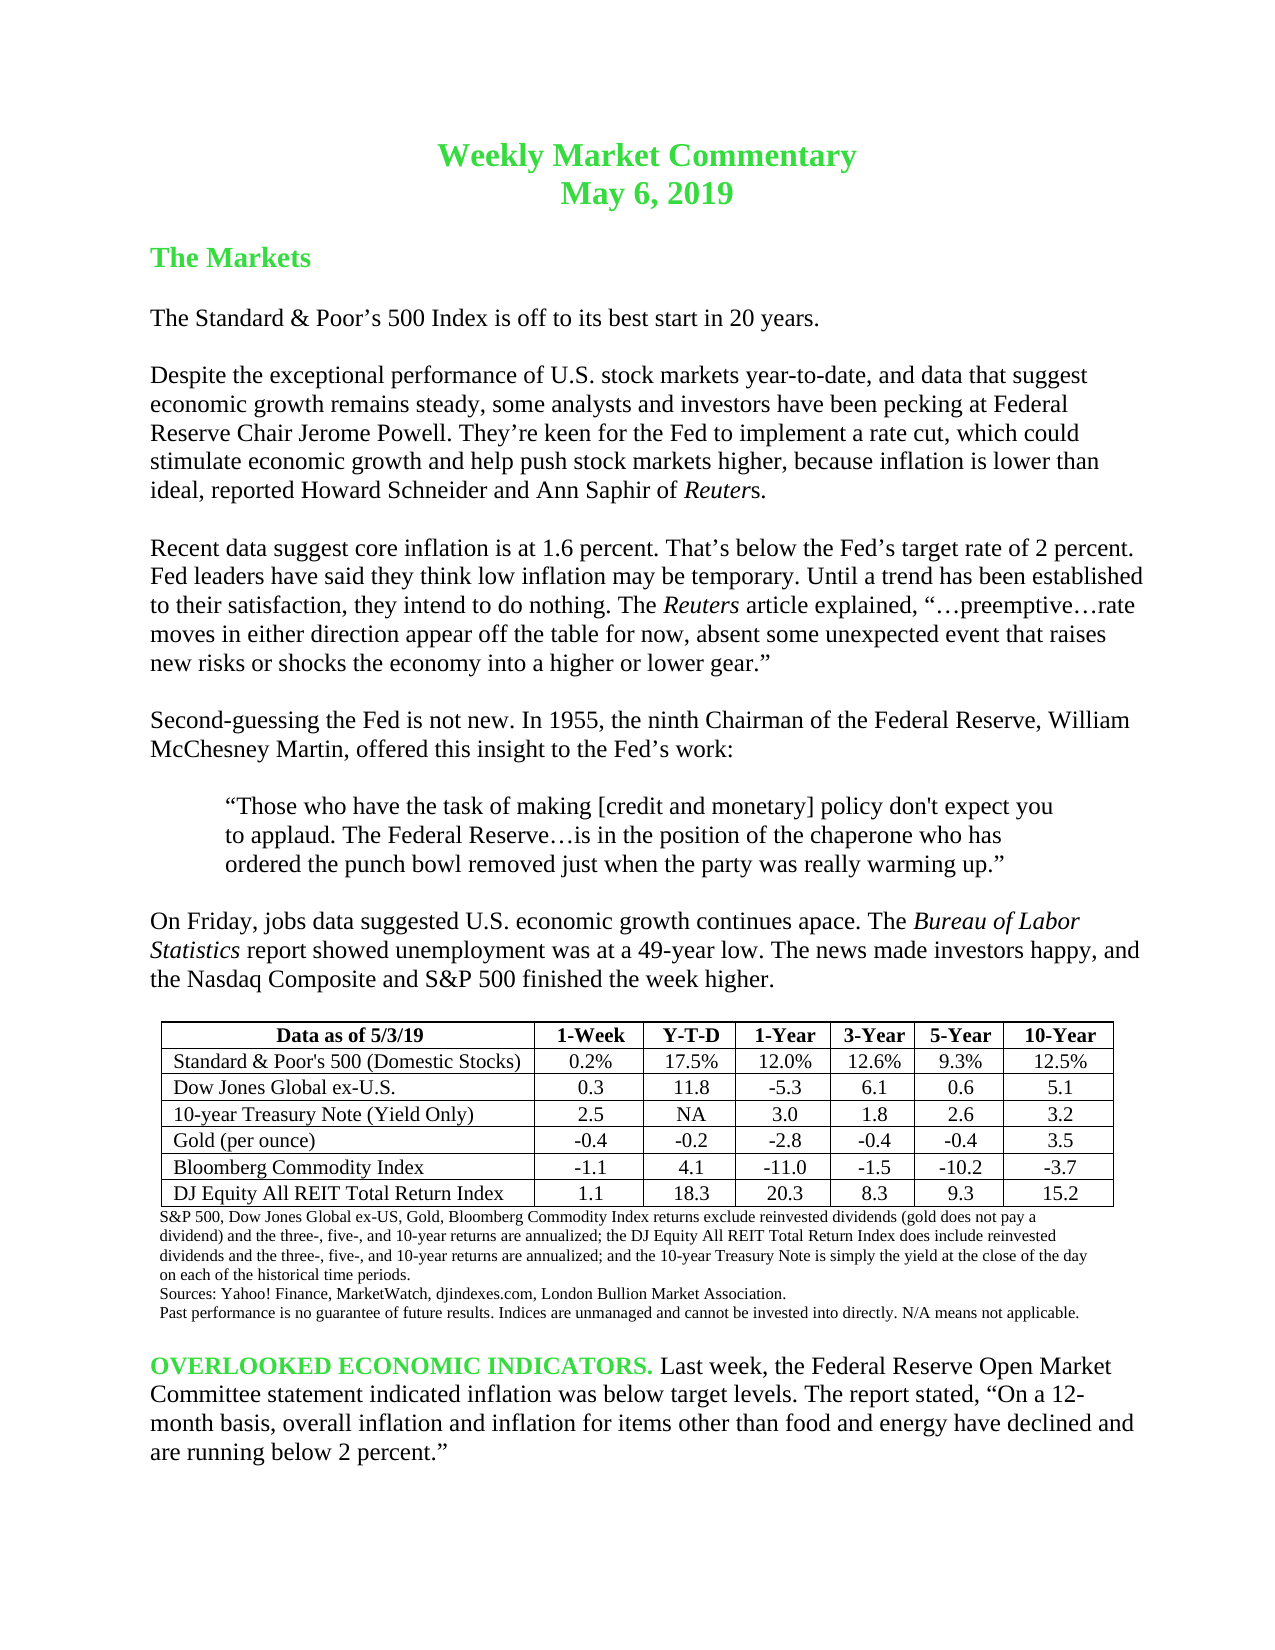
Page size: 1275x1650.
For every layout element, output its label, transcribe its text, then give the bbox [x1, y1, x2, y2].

table_cell 18.3 [644, 1180, 735, 1206]
text Weekly Market Commentary [150, 135, 1144, 173]
table_cell 6.1 [831, 1074, 914, 1100]
text Second-guessing the Fed is not new. In 1955, the ninth Chairman of the Federal Reserve, William McChesney Martin, offered this insight to the Fed’s work: [150, 705, 1144, 763]
text Recent data suggest core inflation is at 1.6 percent. That’s below the Fed’s target rate of 2 percent. Fed leaders have said they think low inflation may be temporary. Until a trend has been established to their satisfaction, they intend to do nothing. The Reuters article explained, “…preemptive…rate moves in either direction appear off the table for now, absent some unexpected event that raises new risks or shocks the economy into a higher or lower gear.” [150, 533, 1144, 676]
table_cell 0.2% [535, 1049, 643, 1073]
table_cell 3.0 [736, 1101, 830, 1126]
table_cell -10.2 [915, 1154, 1003, 1179]
table_cell DJ Equity All REIT Total Return Index [162, 1180, 534, 1206]
table_cell 1.8 [831, 1101, 914, 1126]
table_cell -1.1 [535, 1154, 643, 1179]
table_cell 1.1 [535, 1180, 643, 1206]
table_cell -0.4 [831, 1127, 914, 1153]
table_cell 10-year Treasury Note (Yield Only) [162, 1101, 534, 1126]
table_cell 12.6% [831, 1049, 914, 1073]
table_cell 9.3% [915, 1049, 1003, 1073]
table_cell Dow Jones Global ex-U.S. [162, 1074, 534, 1100]
table_cell 11.8 [644, 1074, 735, 1100]
table_header 5-Year [915, 1023, 1003, 1048]
table_cell 12.5% [1004, 1049, 1113, 1073]
table_cell 8.3 [831, 1180, 914, 1206]
table_cell 2.6 [915, 1101, 1003, 1126]
text On Friday, jobs data suggested U.S. economic growth continues apace. The Bureau of Labor Statistics report showed unemployment was at a 49-year low. The news made investors happy, and the Nasdaq Composite and S&P 500 finished the week higher. [150, 906, 1144, 993]
table_cell 9.3 [915, 1180, 1003, 1206]
table_cell 5.1 [1004, 1074, 1113, 1100]
text “Those who have the task of making [credit and monetary] policy don't expect you to applaud. The Federal Reserve…is in the position of the chaperone who has ordered the punch bowl removed just when the party was really warming up.” [225, 791, 1069, 878]
table_header 3-Year [831, 1023, 914, 1048]
text Despite the exceptional performance of U.S. stock markets year-to-date, and data that suggest economic growth remains steady, some analysts and investors have been pecking at Federal Reserve Chair Jerome Powell. They’re keen for the Fed to implement a rate cut, which could stimulate economic growth and help push stock markets higher, because inflation is lower than ideal, reported Howard Schneider and Ann Saphir of Reuters. [150, 360, 1144, 504]
table_cell 15.2 [1004, 1180, 1113, 1206]
table_cell -2.8 [736, 1127, 830, 1153]
text S&P 500, Dow Jones Global ex-US, Gold, Bloomberg Commodity Index returns exclude reinvested dividends (gold does not pay a dividend) and the three-, five-, and 10-year returns are annualized; the DJ Equity All REIT Total Return Index does include reinvested dividends and the three-, five-, and 10-year returns are annualized; and the 10-year Treasury Note is simply the yield at the close of the day on each of the historical time periods. [159, 1207, 1097, 1284]
table_cell -11.0 [736, 1154, 830, 1179]
table_cell 3.5 [1004, 1127, 1113, 1153]
table_cell 4.1 [644, 1154, 735, 1179]
text The Markets [150, 240, 1144, 274]
text Past performance is no guarantee of future results. Indices are unmanaged and cannot be invested into directly. N/A means not applicable. [159, 1303, 1097, 1322]
table_cell -0.4 [915, 1127, 1003, 1153]
table_cell -0.4 [535, 1127, 643, 1153]
text Sources: Yahoo! Finance, MarketWatch, djindexes.com, London Bullion Market Association. [159, 1284, 1097, 1303]
table_cell Bloomberg Commodity Index [162, 1154, 534, 1179]
table_cell -0.2 [644, 1127, 735, 1153]
text overlooked economic indicators. Last week, the Federal Reserve Open Market Committee statement indicated inflation was below target levels. The report stated, “On a 12-month basis, overall inflation and inflation for items other than food and energy have declined and are running below 2 percent.” [150, 1351, 1144, 1466]
table_header 1-Week [535, 1023, 643, 1048]
table_header Data as of 5/3/19 [162, 1023, 534, 1048]
table_cell 2.5 [535, 1101, 643, 1126]
table_cell 17.5% [644, 1049, 735, 1073]
table_cell 0.3 [535, 1074, 643, 1100]
text The Standard & Poor’s 500 Index is off to its best start in 20 years. [150, 303, 1144, 331]
table_header 1-Year [736, 1023, 830, 1048]
table_cell -3.7 [1004, 1154, 1113, 1179]
table_cell Gold (per ounce) [162, 1127, 534, 1153]
table_cell 20.3 [736, 1180, 830, 1206]
table_cell NA [644, 1101, 735, 1126]
table_cell 12.0% [736, 1049, 830, 1073]
table_header Y-T-D [644, 1023, 735, 1048]
table_cell 3.2 [1004, 1101, 1113, 1126]
table_cell -5.3 [736, 1074, 830, 1100]
table_cell -1.5 [831, 1154, 914, 1179]
text May 6, 2019 [150, 173, 1144, 212]
table_header 10-Year [1004, 1023, 1113, 1048]
table_cell 0.6 [915, 1074, 1003, 1100]
table_cell Standard & Poor's 500 (Domestic Stocks) [162, 1049, 534, 1073]
